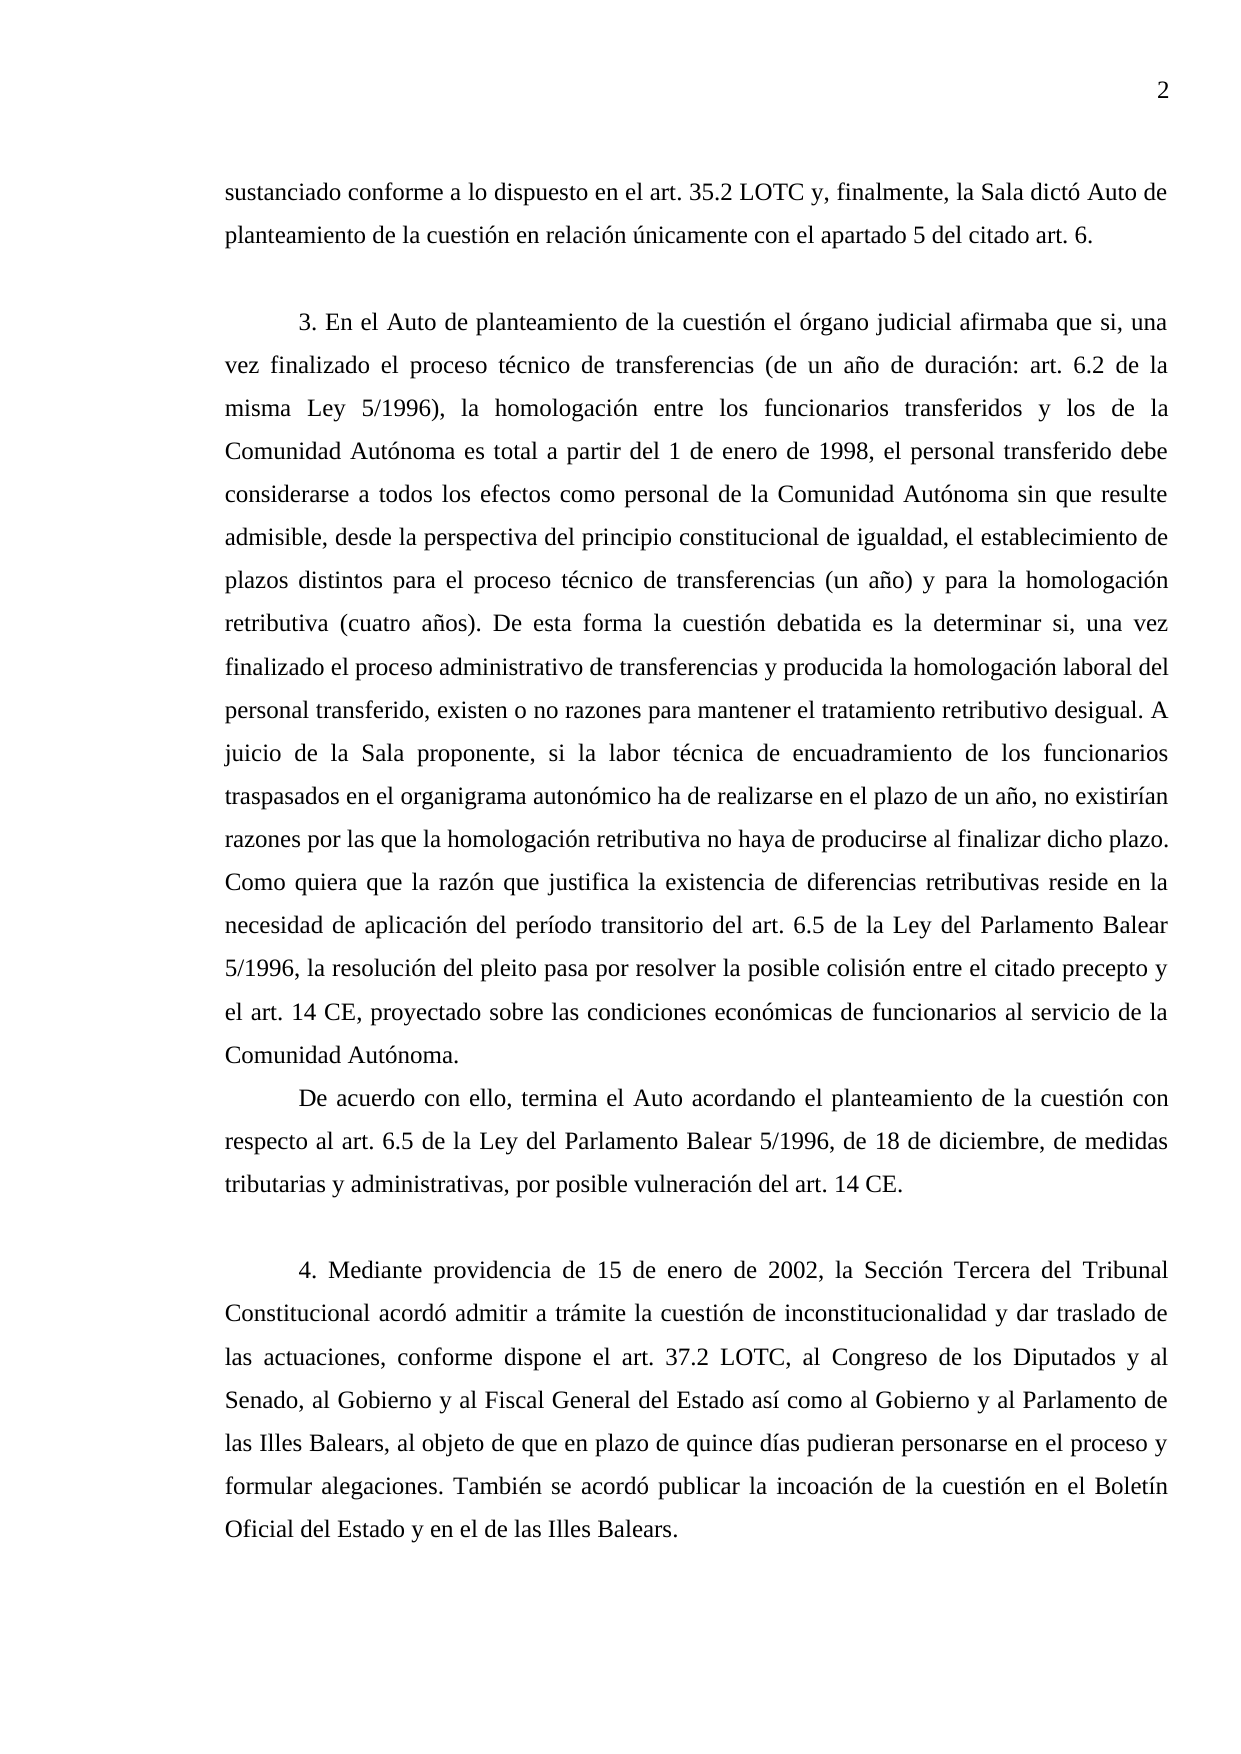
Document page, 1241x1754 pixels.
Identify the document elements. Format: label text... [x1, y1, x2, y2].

text De acuerdo con ello, termina el Auto acordando el planteamiento de la cuestión con respecto al art. 6.5 de la Ley del Parlamento Balear 5/1996, de 18 de diciembre, de medidas tributarias y administrativas, por posible vulneración del art. 14 CE. [224, 1083, 1169, 1198]
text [224, 177, 1169, 249]
text 4. Mediante providencia de 15 de enero de 2002, la Sección Tercera del Tribunal Constitucional acordó admitir a trámite la cuestión de inconstitucionalidad y dar traslado de las actuaciones, conforme dispone el art. 37.2 LOTC, al Congreso de los Diputados y al Senado, al Gobierno y al Fiscal General del Estado así como al Gobierno y al Parlamento de las Illes Balears, al objeto de que en plazo de quince días pudieran personarse en el proceso y formular alegaciones. También se acordó publicar la incoación de la cuestión en el Boletín Oficial del Estado y en el de las Illes Balears. [224, 1255, 1169, 1543]
text 3. En el Auto de planteamiento de la cuestión el órgano judicial afirmaba que si, una vez finalizado el proceso técnico de transferencias (de un año de duración: art. 6.2 de la misma Ley 5/1996), la homologación entre los funcionarios transferidos y los de la Comunidad Autónoma es total a partir del 1 de enero de 1998, el personal transferido debe considerarse a todos los efectos como personal de la Comunidad Autónoma sin que resulte admisible, desde la perspectiva del principio constitucional de igualdad, el establecimiento de plazos distintos para el proceso técnico de transferencias (un año) y para la homologación retributiva (cuatro años). De esta forma la cuestión debatida es la determinar si, una vez finalizado el proceso administrativo de transferencias y producida la homologación laboral del personal transferido, existen o no razones para mantener el tratamiento retributivo desigual. A juicio de la Sala proponente, si la labor técnica de encuadramiento de los funcionarios traspasados en el organigrama autonómico ha de realizarse en el plazo de un año, no existirían razones por las que la homologación retributiva no haya de producirse al finalizar dicho plazo. Como quiera que la razón que justifica la existencia de diferencias retributivas reside en la necesidad de aplicación del período transitorio del art. 6.5 de la Ley del Parlamento Balear 5/1996, la resolución del pleito pasa por resolver la posible colisión entre el citado precepto y el art. 14 CE, proyectado sobre las condiciones económicas de funcionarios al servicio de la Comunidad Autónoma. [224, 307, 1169, 1068]
